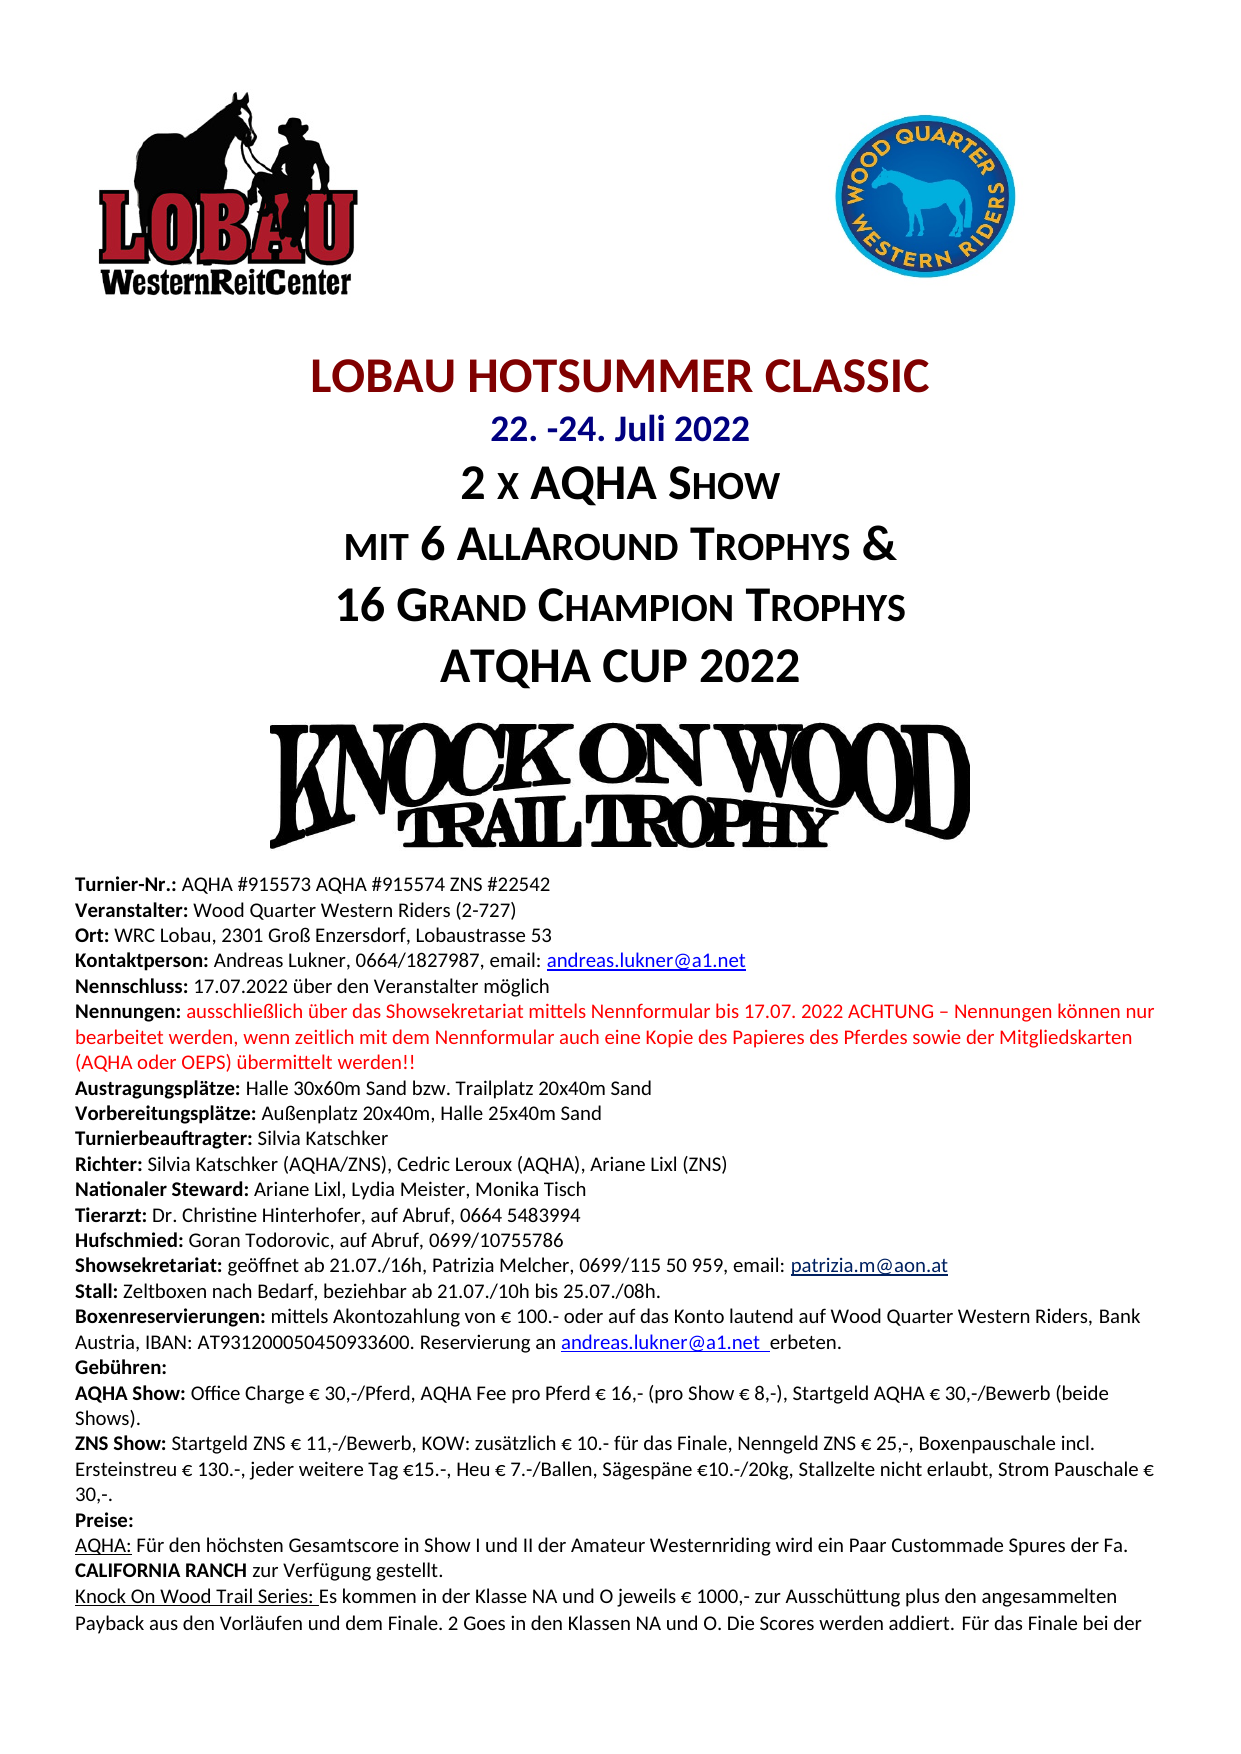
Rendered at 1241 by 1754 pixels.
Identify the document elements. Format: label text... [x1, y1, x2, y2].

text Gebühren: [75, 1354, 1165, 1380]
picture [740, 78, 1109, 314]
text Hufschmied: Goran Todorovic, auf Abruf, 0699/10755786 [75, 1227, 1165, 1253]
text 2 x AQHA Show [75, 451, 1165, 512]
text Preise: [75, 1507, 1165, 1532]
text Richter: Silvia Katschker (AQHA/ZNS), Cedric Leroux (AQHA), Ariane Lixl (ZNS) [75, 1151, 1165, 1176]
text Turnier-Nr.: AQHA #915573 AQHA #915574 ZNS #22542 [75, 871, 1165, 897]
text 16 Grand Champion Trophys [75, 573, 1165, 634]
text Kontaktperson: Andreas Lukner, 0664/1827987, email: andreas.lukner@a1.net [75, 948, 1165, 973]
text Ort: WRC Lobau, 2301 Groß Enzersdorf, Lobaustrasse 53 [75, 922, 1165, 948]
text Stall: Zeltboxen nach Bedarf, beziehbar ab 21.07./10h bis 25.07./08h. [75, 1278, 1165, 1303]
text Nennschluss: 17.07.2022 über den Veranstalter möglich [75, 973, 1165, 998]
text LOBAU HOTSUMMER CLASSIC [75, 344, 1165, 405]
picture [270, 722, 970, 851]
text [75, 1583, 1165, 1636]
text mit 6 AllAround Trophys & [75, 512, 1165, 573]
text Showsekretariat: geöffnet ab 21.07./16h, Patrizia Melcher, 0699/115 50 959, email: patrizia.m@aon.at [75, 1253, 1165, 1278]
text Nennungen: ausschließlich über das Showsekretariat mittels Nennformular bis 17.07. 2022 ACHTUNG – Nennungen können nur bearbeitet werden, wenn zeitlich mit dem Nennformular auch eine Kopie des Papieres des Pferdes sowie der Mitgliedskarten (AQHA oder OEPS) übermittelt werden!! [75, 998, 1165, 1075]
text AQHA Show: Office Charge € 30,-/Pferd, AQHA Fee pro Pferd € 16,- (pro Show € 8,-), Startgeld AQHA € 30,-/Bewerb (beide Shows). [75, 1380, 1165, 1431]
text 22. -24. Juli 2022 [75, 405, 1165, 451]
text AQHA: Für den höchsten Gesamtscore in Show I und II der Amateur Westernriding wird ein Paar Custommade Spures der Fa. CALIFORNIA RANCH zur Verfügung gestellt. [75, 1532, 1165, 1583]
text Tierarzt: Dr. Christine Hinterhofer, auf Abruf, 0664 5483994 [75, 1202, 1165, 1227]
text ATQHA CUP 2022 [75, 634, 1165, 695]
text Veranstalter: Wood Quarter Western Riders (2-727) [75, 897, 1165, 922]
text Nationaler Steward: Ariane Lixl, Lydia Meister, Monika Tisch [75, 1176, 1165, 1202]
text ZNS Show: Startgeld ZNS € 11,-/Bewerb, KOW: zusätzlich € 10.- für das Finale, Nenngeld ZNS € 25,-, Boxenpauschale incl. Ersteinstreu € 130.-, jeder weitere Tag €15.-, Heu € 7.-/Ballen, Sägespäne €10.-/20kg, Stallzelte nicht erlaubt, Strom Pauschale € 30,-. [75, 1431, 1165, 1507]
picture [75, 75, 401, 314]
text Turnierbeauftragter: Silvia Katschker [75, 1126, 1165, 1151]
text Vorbereitungsplätze: Außenplatz 20x40m, Halle 25x40m Sand [75, 1100, 1165, 1126]
text Boxenreservierungen: mittels Akontozahlung von € 100.- oder auf das Konto lautend auf Wood Quarter Western Riders, Bank Austria, IBAN: AT931200050450933600. Reservierung an andreas.lukner@a1.net erbeten. [75, 1303, 1165, 1354]
text Austragungsplätze: Halle 30x60m Sand bzw. Trailplatz 20x40m Sand [75, 1075, 1165, 1100]
